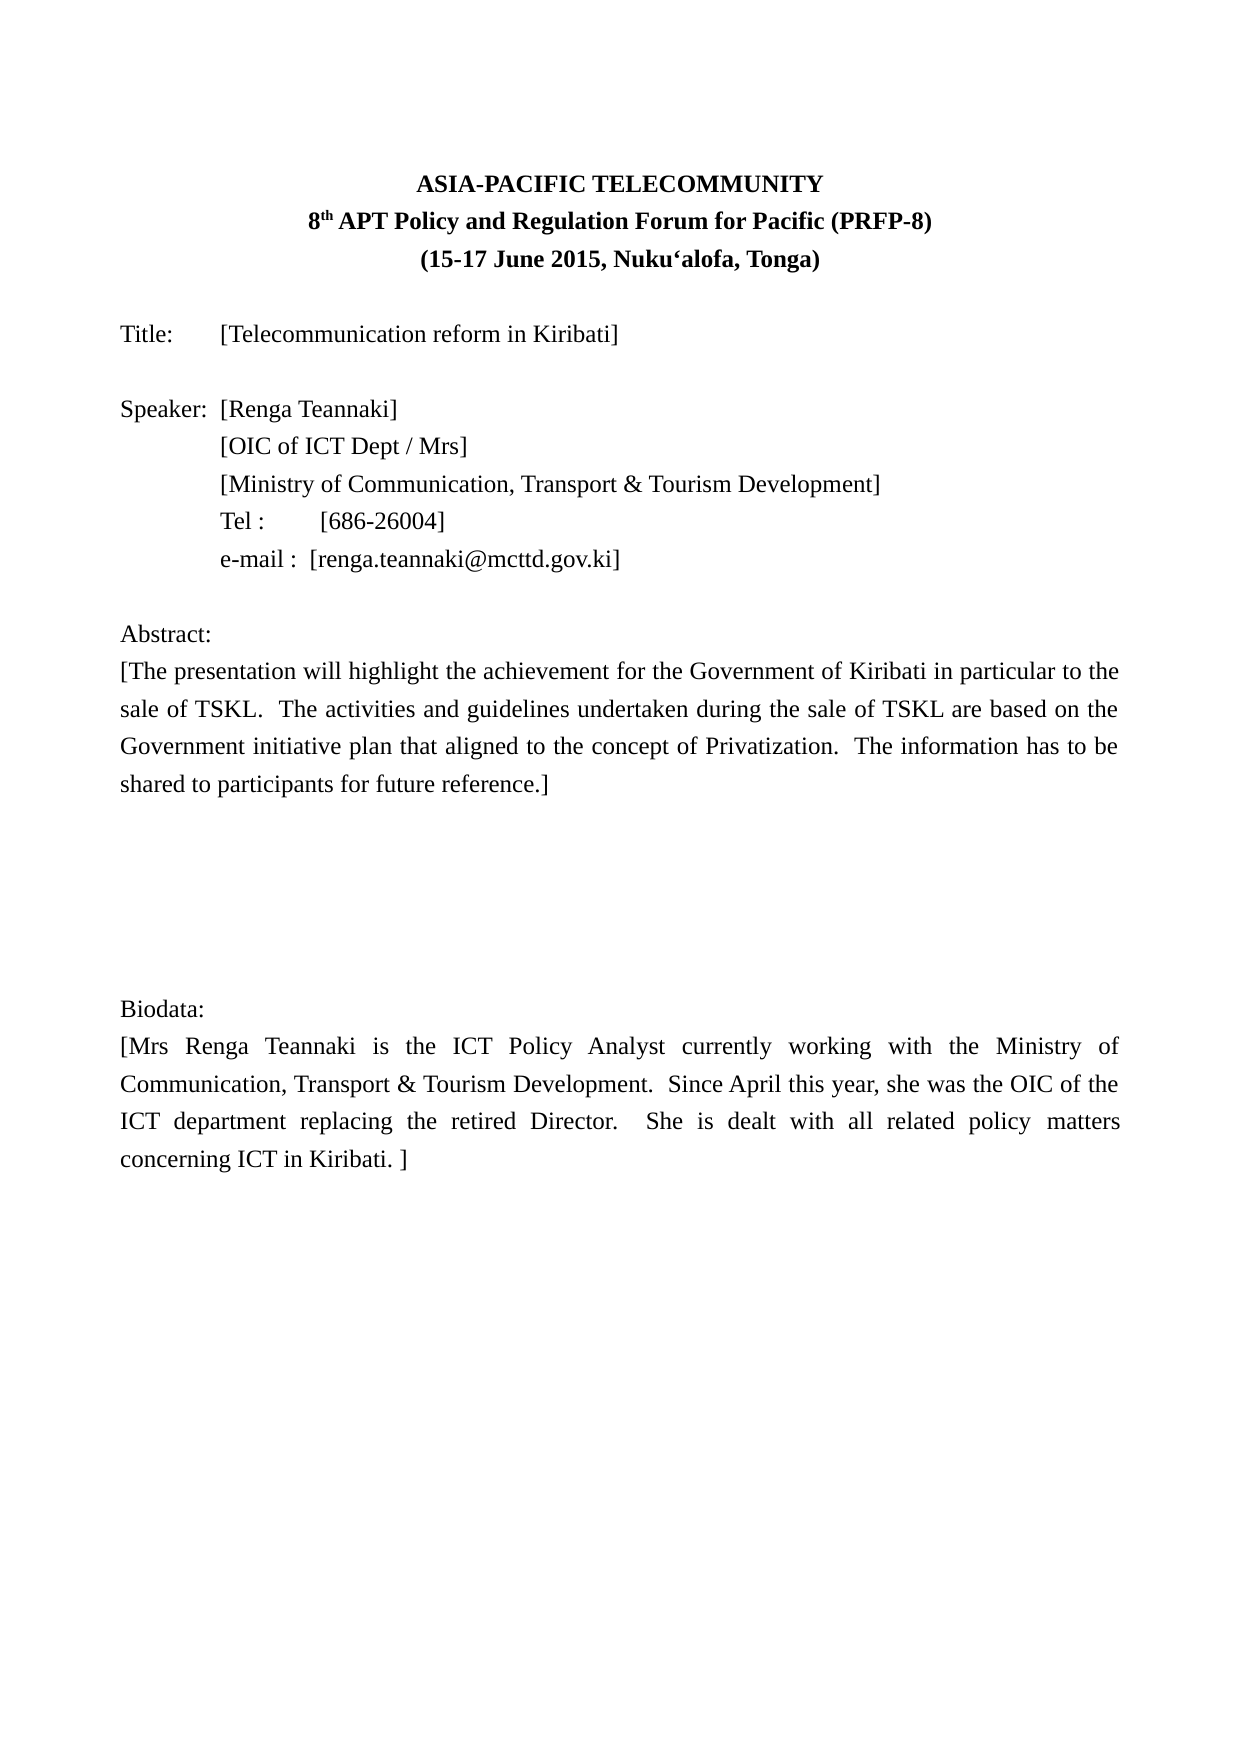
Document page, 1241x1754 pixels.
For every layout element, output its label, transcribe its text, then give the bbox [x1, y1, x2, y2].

text Speaker: [Renga Teannaki] [120, 389, 1120, 427]
text [OIC of ICT Dept / Mrs] [120, 427, 1120, 464]
text e-mail : [renga.teannaki@mcttd.gov.ki] [220, 539, 1120, 577]
text Title: [Telecommunication reform in Kiribati] [120, 314, 1120, 352]
text Abstract: [120, 614, 1120, 652]
text [Ministry of Communication, Transport & Tourism Development] [120, 464, 1120, 502]
text Biodata: [120, 989, 1120, 1027]
text 8th APT Policy and Regulation Forum for Pacific (PRFP-8) [120, 202, 1120, 239]
text ASIA-PACIFIC TELECOMMUNITY [120, 164, 1120, 202]
text Tel : [686-26004] [220, 502, 1120, 539]
text (15-17 June 2015, Nukuʻalofa, Tonga) [120, 239, 1120, 277]
text [The presentation will highlight the achievement for the Government of Kiribati in particular to the sale of TSKL. The activities and guidelines undertaken during the sale of TSKL are based on the Government initiative plan that aligned to the concept of Privatization. The information has to be shared to participants for future reference.] [120, 652, 1120, 802]
text [Mrs Renga Teannaki is the ICT Policy Analyst currently working with the Ministry of Communication, Transport & Tourism Development. Since April this year, she was the OIC of the ICT department replacing the retired Director. She is dealt with all related policy matters concerning ICT in Kiribati. ] [120, 1027, 1120, 1177]
